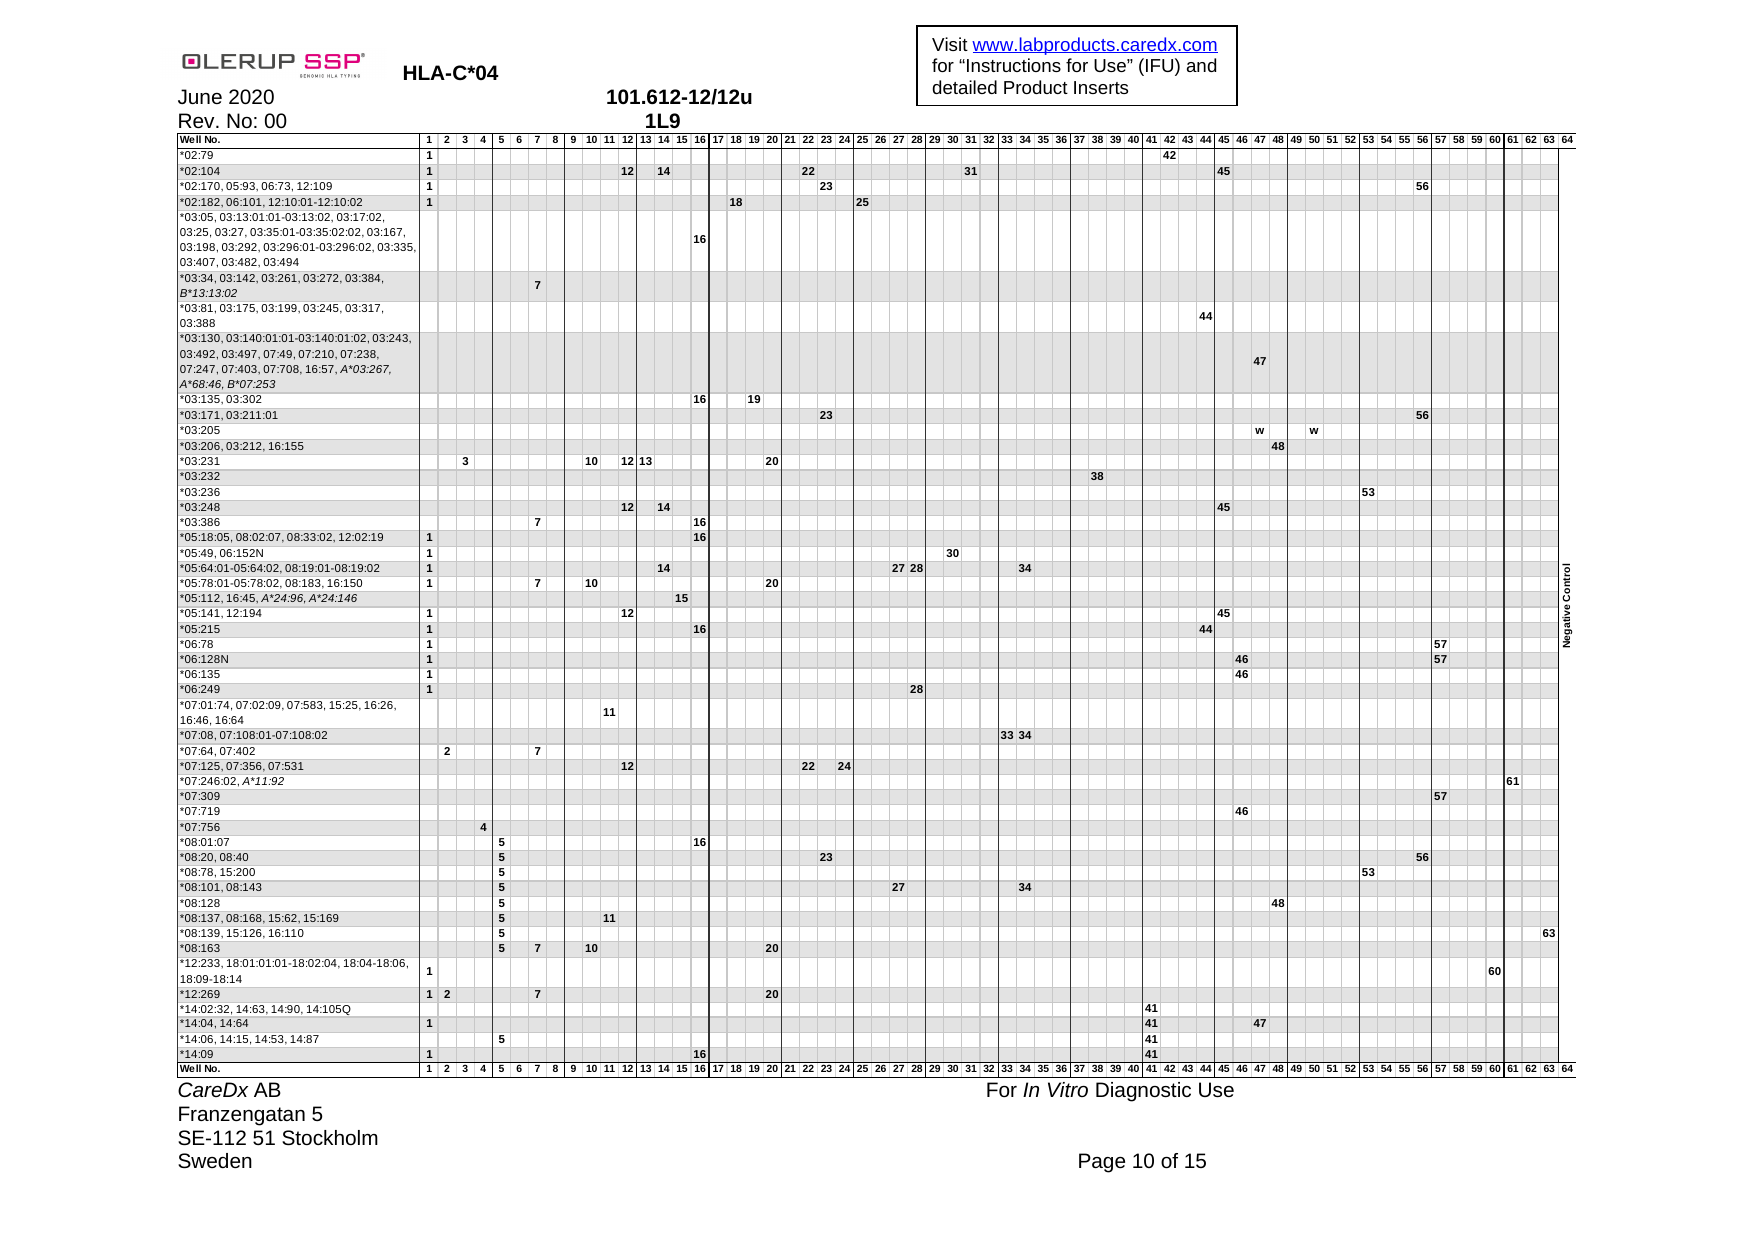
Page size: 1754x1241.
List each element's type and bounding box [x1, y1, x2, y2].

picture [159, 48, 388, 80]
